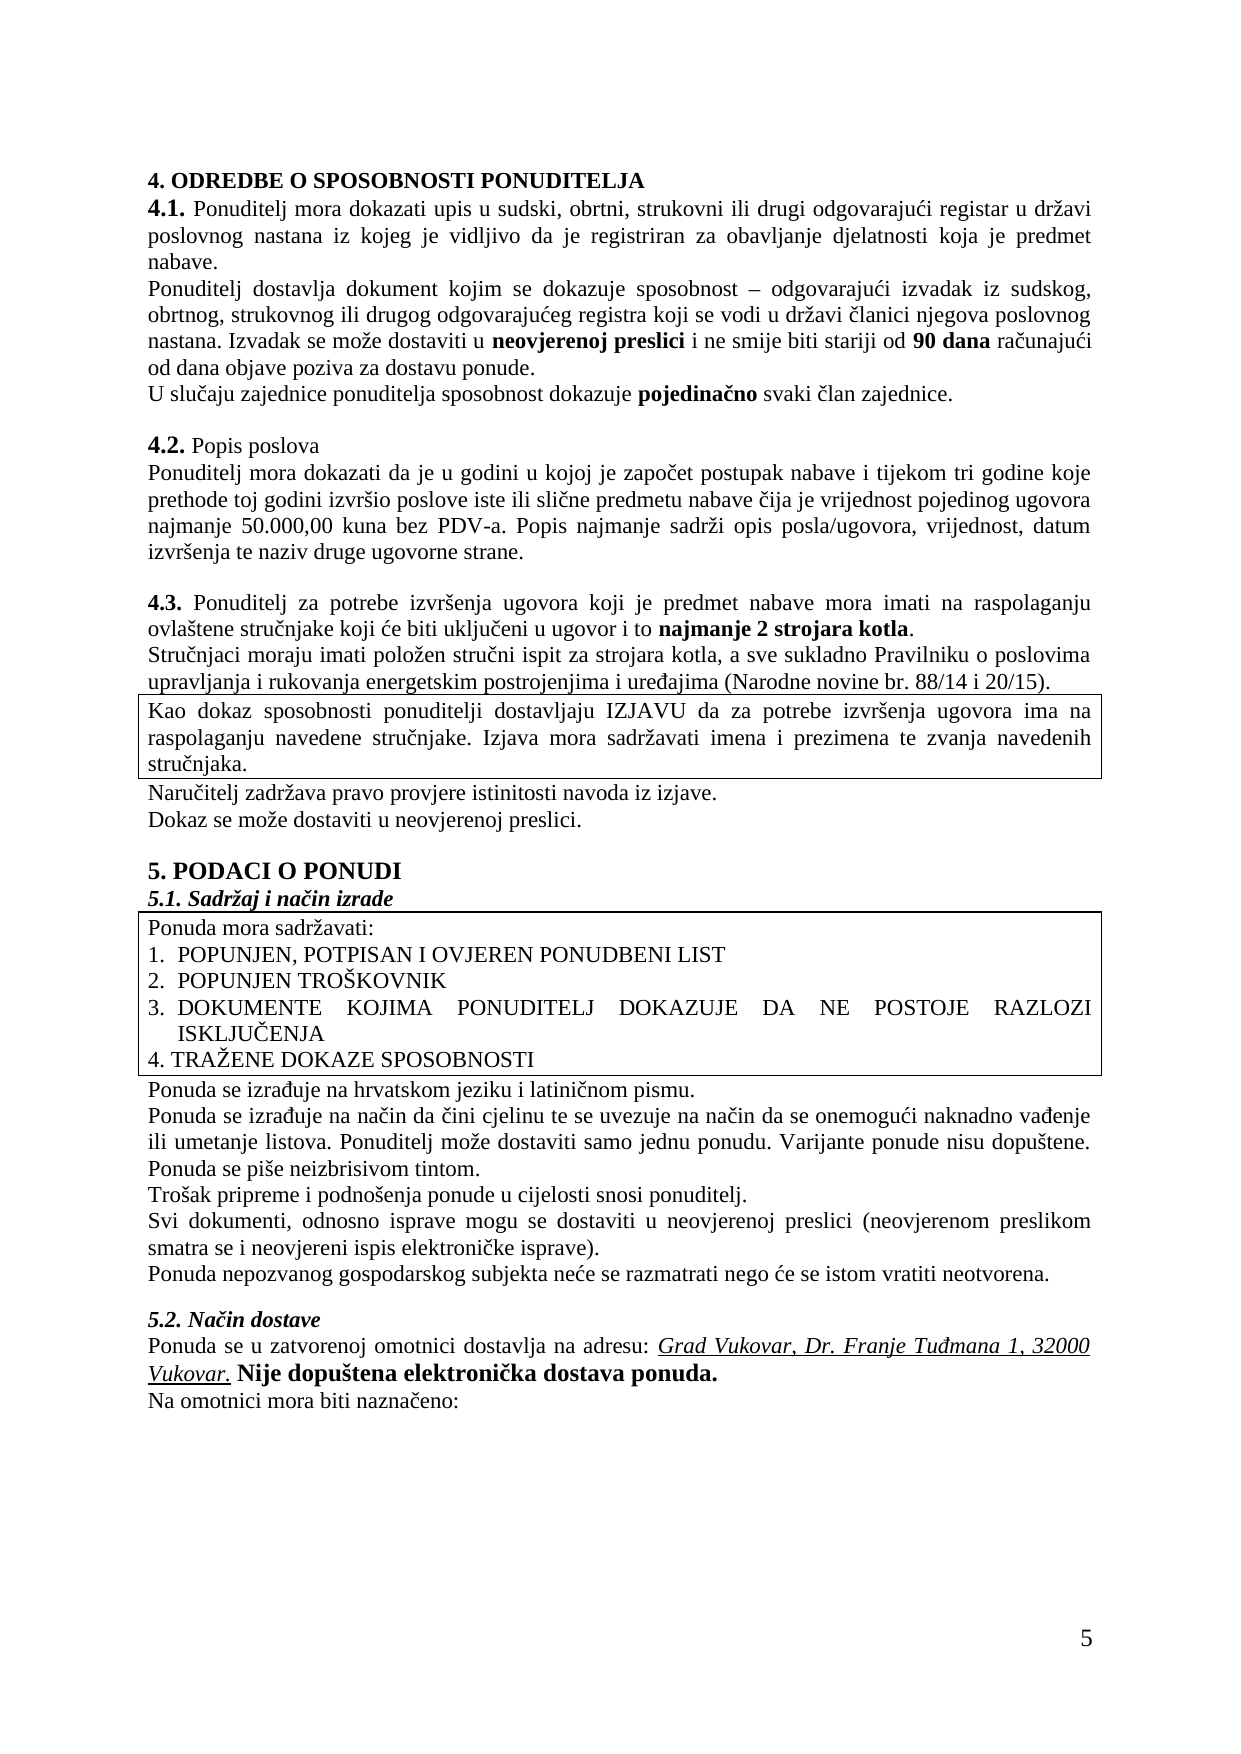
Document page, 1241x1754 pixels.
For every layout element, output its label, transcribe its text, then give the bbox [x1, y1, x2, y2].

text Ponuditelj dostavlja dokument kojim se dokazuje sposobnost – odgovarajući izvadak iz sudskog, obrtnog, strukovnog ili drugog odgovarajućeg registra koji se vodi u državi članici njegova poslovnog nastana. Izvadak se može dostaviti u neovjerenoj preslici i ne smije biti stariji od 90 dana računajući od dana objave poziva za dostavu ponude. [148, 275, 1092, 380]
text 4.2. Popis poslova [148, 431, 1092, 459]
list POPUNJEN, POTPISAN I OVJEREN PONUDBENI LIST [148, 941, 1092, 967]
text Kao dokaz sposobnosti ponuditelji dostavljaju IZJAVU da za potrebe izvršenja ugovora ima na raspolaganju navedene stručnjake. Izjava mora sadržavati imena i prezimena te zvanja navedenih stručnjaka. [139, 695, 1101, 778]
text 3. DOKUMENTE KOJIMA PONUDITELJ DOKAZUJE DA NE POSTOJE RAZLOZI ISKLJUČENJA [148, 993, 1092, 1043]
text U slučaju zajednice ponuditelja sposobnost dokazuje pojedinačno svaki član zajednice. [148, 380, 1092, 406]
text Ponuda se izrađuje na hrvatskom jeziku i latiničnom pismu. [148, 1076, 1092, 1102]
text Naručitelj zadržava pravo provjere istinitosti navoda iz izjave. [148, 779, 1092, 806]
text Svi dokumenti, odnosno isprave mogu se dostaviti u neovjerenoj preslici (neovjerenom preslikom smatra se i neovjereni ispis elektroničke isprave). [148, 1207, 1092, 1260]
text 5.2. Način dostave [148, 1306, 1092, 1332]
text 4. ODREDBE O SPOSOBNOSTI PONUDITELJA [148, 167, 1092, 193]
text Ponuda nepozvanog gospodarskog subjekta neće se razmatrati nego će se istom vratiti neotvorena. [148, 1260, 1092, 1287]
text 4. TRAŽENE DOKAZE SPOSOBNOSTI [139, 1043, 1101, 1075]
text Ponuda mora sadržavati: [139, 913, 1101, 941]
text Ponuditelj mora dokazati da je u godini u kojoj je započet postupak nabave i tijekom tri godine koje prethode toj godini izvršio poslove iste ili slične predmetu nabave čija je vrijednost pojedinog ugovora najmanje 50.000,00 kuna bez PDV-a. Popis najmanje sadrži opis posla/ugovora, vrijednost, datum izvršenja te naziv druge ugovorne strane. [148, 459, 1092, 565]
text 4.1. Ponuditelj mora dokazati upis u sudski, obrtni, strukovni ili drugi odgovarajući registar u državi poslovnog nastana iz kojeg je vidljivo da je registriran za obavljanje djelatnosti koja je predmet nabave. [148, 193, 1092, 275]
text 4.3. Ponuditelj za potrebe izvršenja ugovora koji je predmet nabave mora imati na raspolaganju ovlaštene stručnjake koji će biti uključeni u ugovor i to najmanje 2 strojara kotla. [148, 589, 1092, 641]
text Ponuda se u zatvorenoj omotnici dostavlja na adresu: Grad Vukovar, Dr. Franje Tuđmana 1, 32000 Vukovar. Nije dopuštena elektronička dostava ponuda. [148, 1332, 1092, 1387]
text 5. PODACI O PONUDI [148, 856, 1092, 885]
text Ponuda se izrađuje na način da čini cjelinu te se uvezuje na način da se onemogući naknadno vađenje ili umetanje listova. Ponuditelj može dostaviti samo jednu ponudu. Varijante ponude nisu dopuštene. Ponuda se piše neizbrisivom tintom. [148, 1102, 1092, 1181]
text Trošak pripreme i podnošenja ponude u cijelosti snosi ponuditelj. [148, 1181, 1092, 1207]
text Stručnjaci moraju imati položen stručni ispit za strojara kotla, a sve sukladno Pravilniku o poslovima upravljanja i rukovanja energetskim postrojenjima i uređajima (Narodne novine br. 88/14 i 20/15). [148, 641, 1092, 694]
text 2. POPUNJEN TROŠKOVNIK [148, 967, 1092, 993]
text Dokaz se može dostaviti u neovjerenoj preslici. [148, 806, 1092, 832]
text 5.1. Sadržaj i način izrade [148, 885, 1092, 911]
text Na omotnici mora biti naznačeno: [148, 1387, 1092, 1413]
